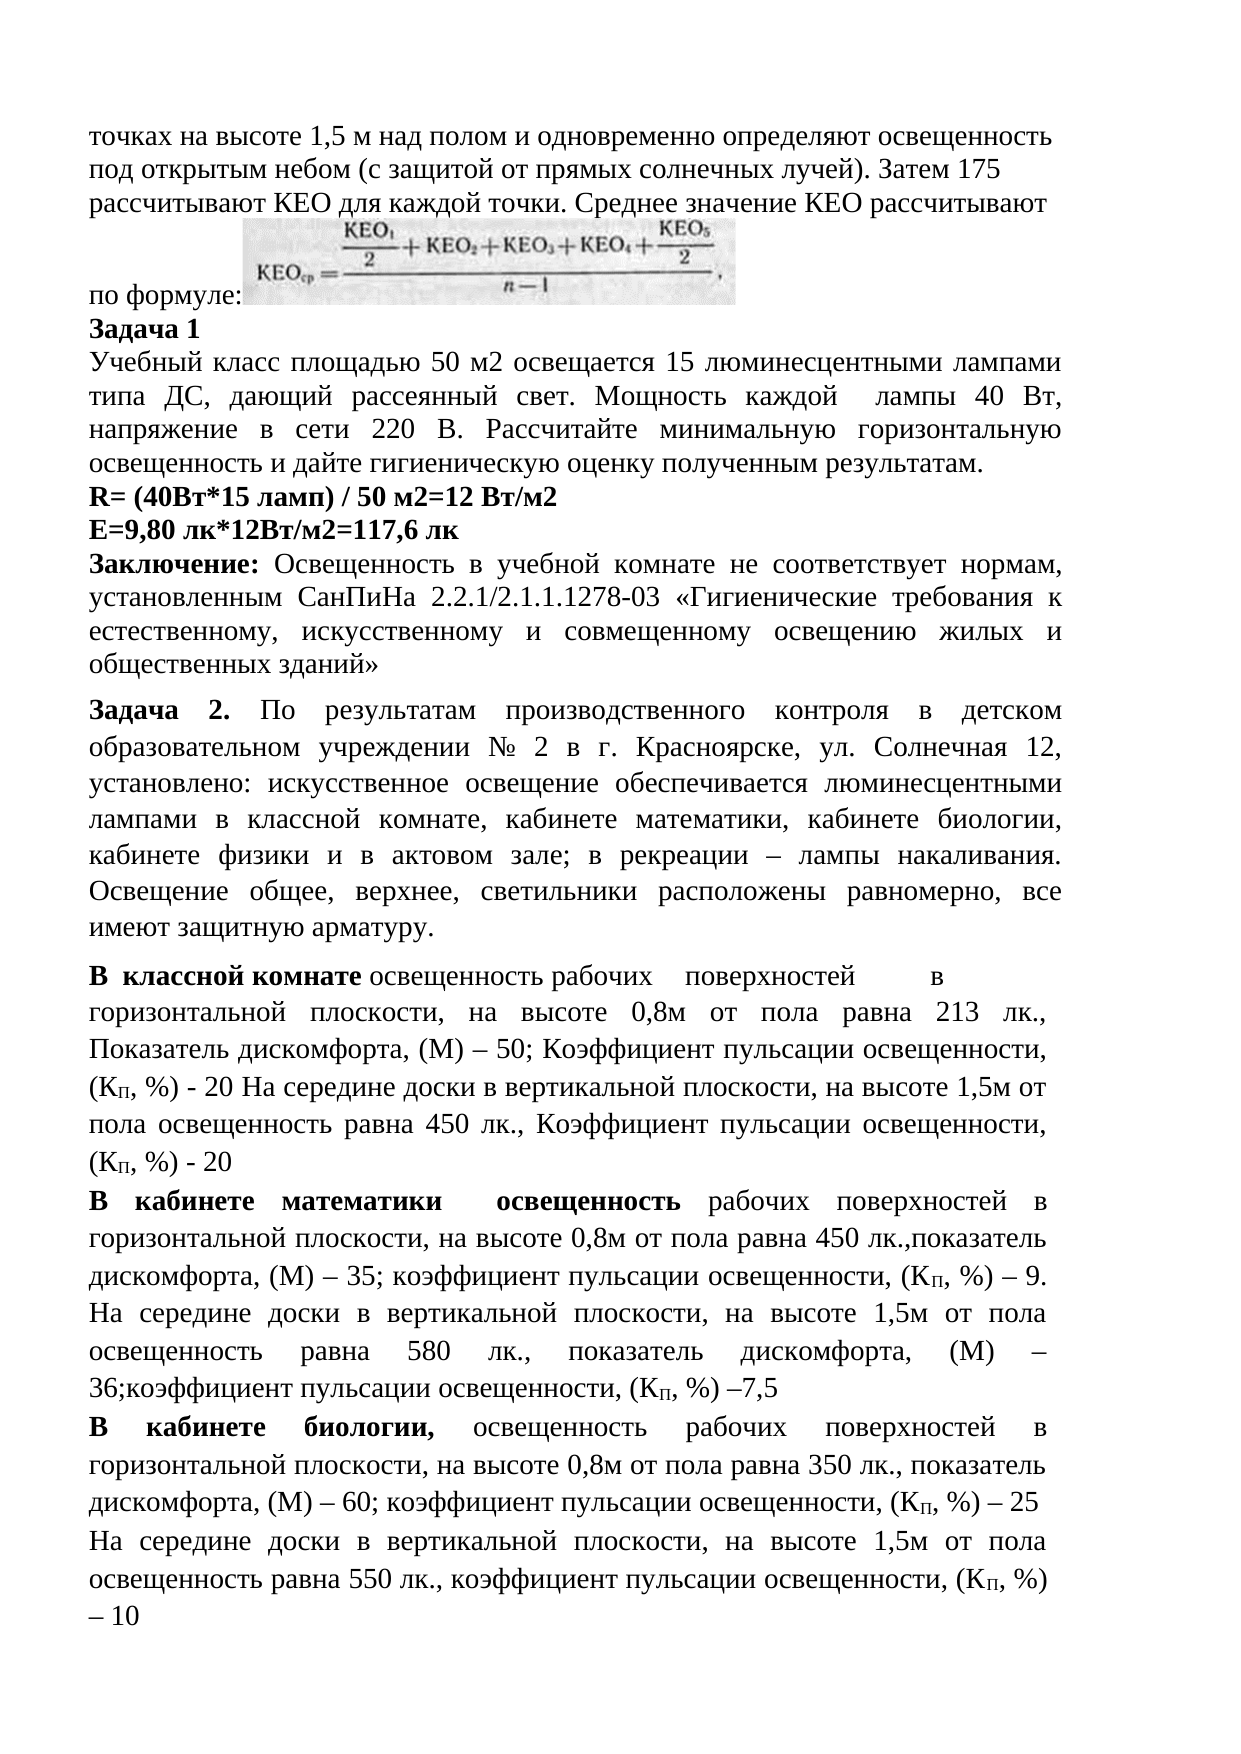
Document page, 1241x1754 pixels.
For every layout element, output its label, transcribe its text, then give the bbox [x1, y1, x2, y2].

text R= (40Вт*15 ламп) / 50 м2=12 Вт/м2 [88, 479, 1063, 512]
text На середине доски в вертикальной плоскости, на высоте 1,5м от пола освещенность равна 550 лк., коэффициент пульсации освещенности, (КП, %) – 10 [88, 1523, 1048, 1632]
text Е=9,80 лк*12Вт/м2=117,6 лк [88, 512, 1063, 546]
text Учебный класс площадью 50 м2 освещается 15 люминесцентными лампами типа ДС, дающий рассеянный свет. Мощность каждой лампы 40 Вт, напряжение в сети 220 В. Рассчитайте минимальную горизонтальную освещенность и дайте гигиеническую оценку полученным результатам. [88, 344, 1063, 479]
text Задача 2. По результатам производственного контроля в детском образовательном учреждении № 2 в г. Красноярске, ул. Солнечная 12, установлено: искусственное освещение обеспечивается люминесцентными лампами в классной комнате, кабинете математики, кабинете биологии, кабинете физики и в актовом зале; в рекреации – лампы накаливания. Освещение общее, верхнее, светильники расположены равномерно, все имеют защитную арматуру. [88, 692, 1063, 943]
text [88, 118, 1063, 311]
text В кабинете математики освещенность рабочих поверхностей в горизонтальной плоскости, на высоте 0,8м от пола равна 450 лк.,показатель дискомфорта, (М) – 35; коэффициент пульсации освещенности, (КП, %) – 9. На середине доски в вертикальной плоскости, на высоте 1,5м от пола освещенность равна 580 лк., показатель дискомфорта, (М) – 36;коэффициент пульсации освещенности, (КП, %) –7,5 [88, 1183, 1048, 1404]
text В классной комнате освещенность рабочих поверхностей в [88, 958, 1063, 992]
text В кабинете биологии, освещенность рабочих поверхностей в горизонтальной плоскости, на высоте 0,8м от пола равна 350 лк., показатель дискомфорта, (М) – 60; коэффициент пульсации освещенности, (КП, %) – 25 [88, 1409, 1048, 1518]
text горизонтальной плоскости, на высоте 0,8м от пола равна 213 лк., Показатель дискомфорта, (М) – 50; Коэффициент пульсации освещенности, (КП, %) - 20 На середине доски в вертикальной плоскости, на высоте 1,5м от пола освещенность равна 450 лк., Коэффициент пульсации освещенности, (КП, %) - 20 [88, 994, 1048, 1178]
text Заключение: Освещенность в учебной комнате не соответствует нормам, установленным СанПиНа 2.2.1/2.1.1.1278-03 «Гигиенические требования к естественному, искусственному и совмещенному освещению жилых и общественных зданий» [88, 546, 1063, 680]
text Задача 1 [88, 311, 1063, 344]
picture [242, 218, 736, 305]
